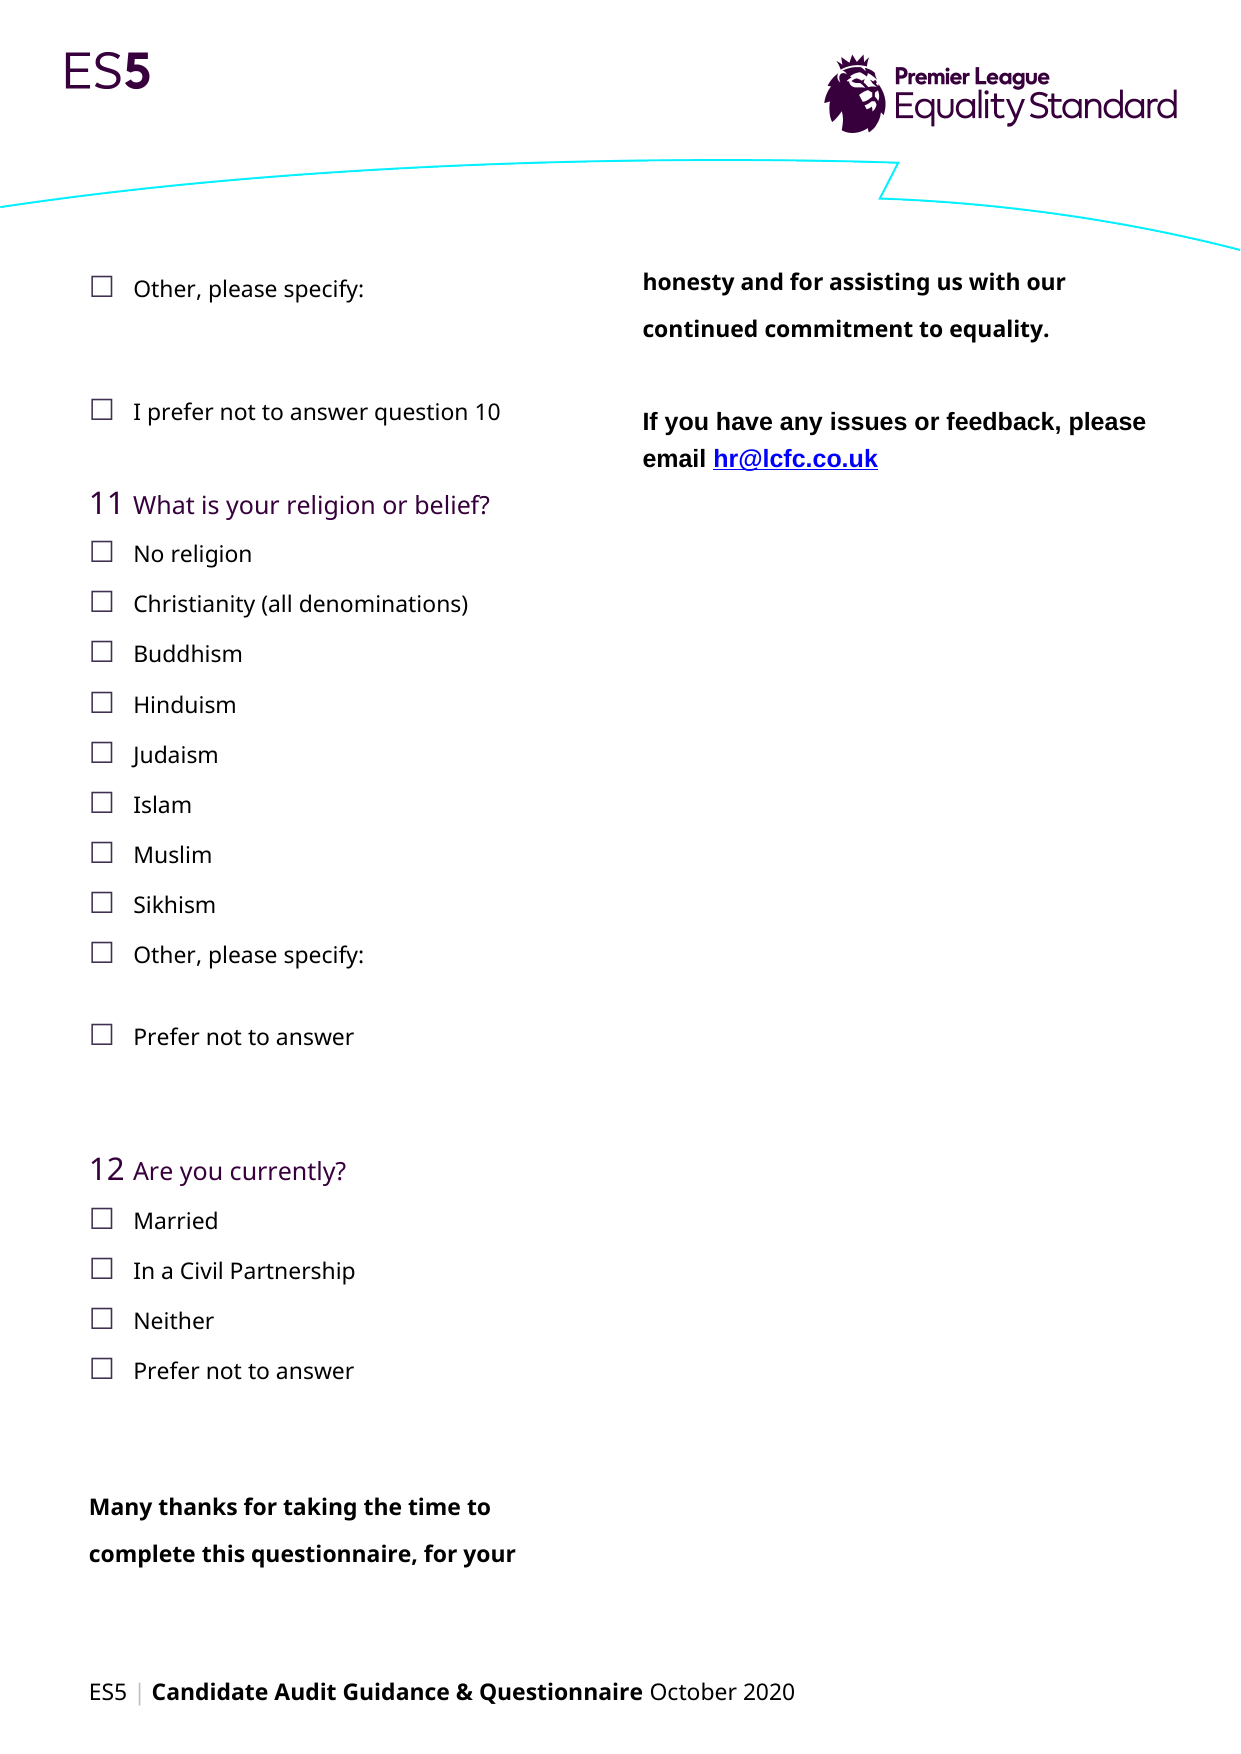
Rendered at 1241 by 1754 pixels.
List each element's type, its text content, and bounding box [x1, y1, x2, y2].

text Many thanks for taking the time to complete this questionnaire, for your honesty and for assisting us with our continued commitment to equality. [642, 266, 1152, 344]
text I prefer not to answer question 10 [89, 389, 598, 428]
picture [0, 0, 1241, 251]
text Prefer not to answer [89, 1348, 598, 1388]
text Christianity (all denominations) [89, 582, 598, 621]
text Other, please specify: [89, 266, 598, 337]
text Neither [89, 1298, 598, 1338]
text 11 What is your religion or belief? [89, 481, 598, 523]
text Many thanks for taking the time to complete this questionnaire, for your honesty and for assisting us with our continued commitment to equality. [89, 1491, 598, 1569]
text Hinduism [89, 682, 598, 722]
text Other, please specify: [89, 932, 598, 1003]
text Buddhism [89, 632, 598, 671]
text Prefer not to answer [89, 1014, 598, 1053]
subtitle If you have any issues or feedback, please email hr@lcfc.co.uk [642, 406, 1152, 472]
text Sikhism [89, 882, 598, 922]
text Judaism [89, 732, 598, 772]
text In a Civil Partnership [89, 1248, 598, 1288]
text No religion [89, 532, 598, 571]
text Muslim [89, 832, 598, 872]
text Islam [89, 782, 598, 822]
text Married [89, 1198, 598, 1238]
text 12 Are you currently? [89, 1147, 598, 1190]
